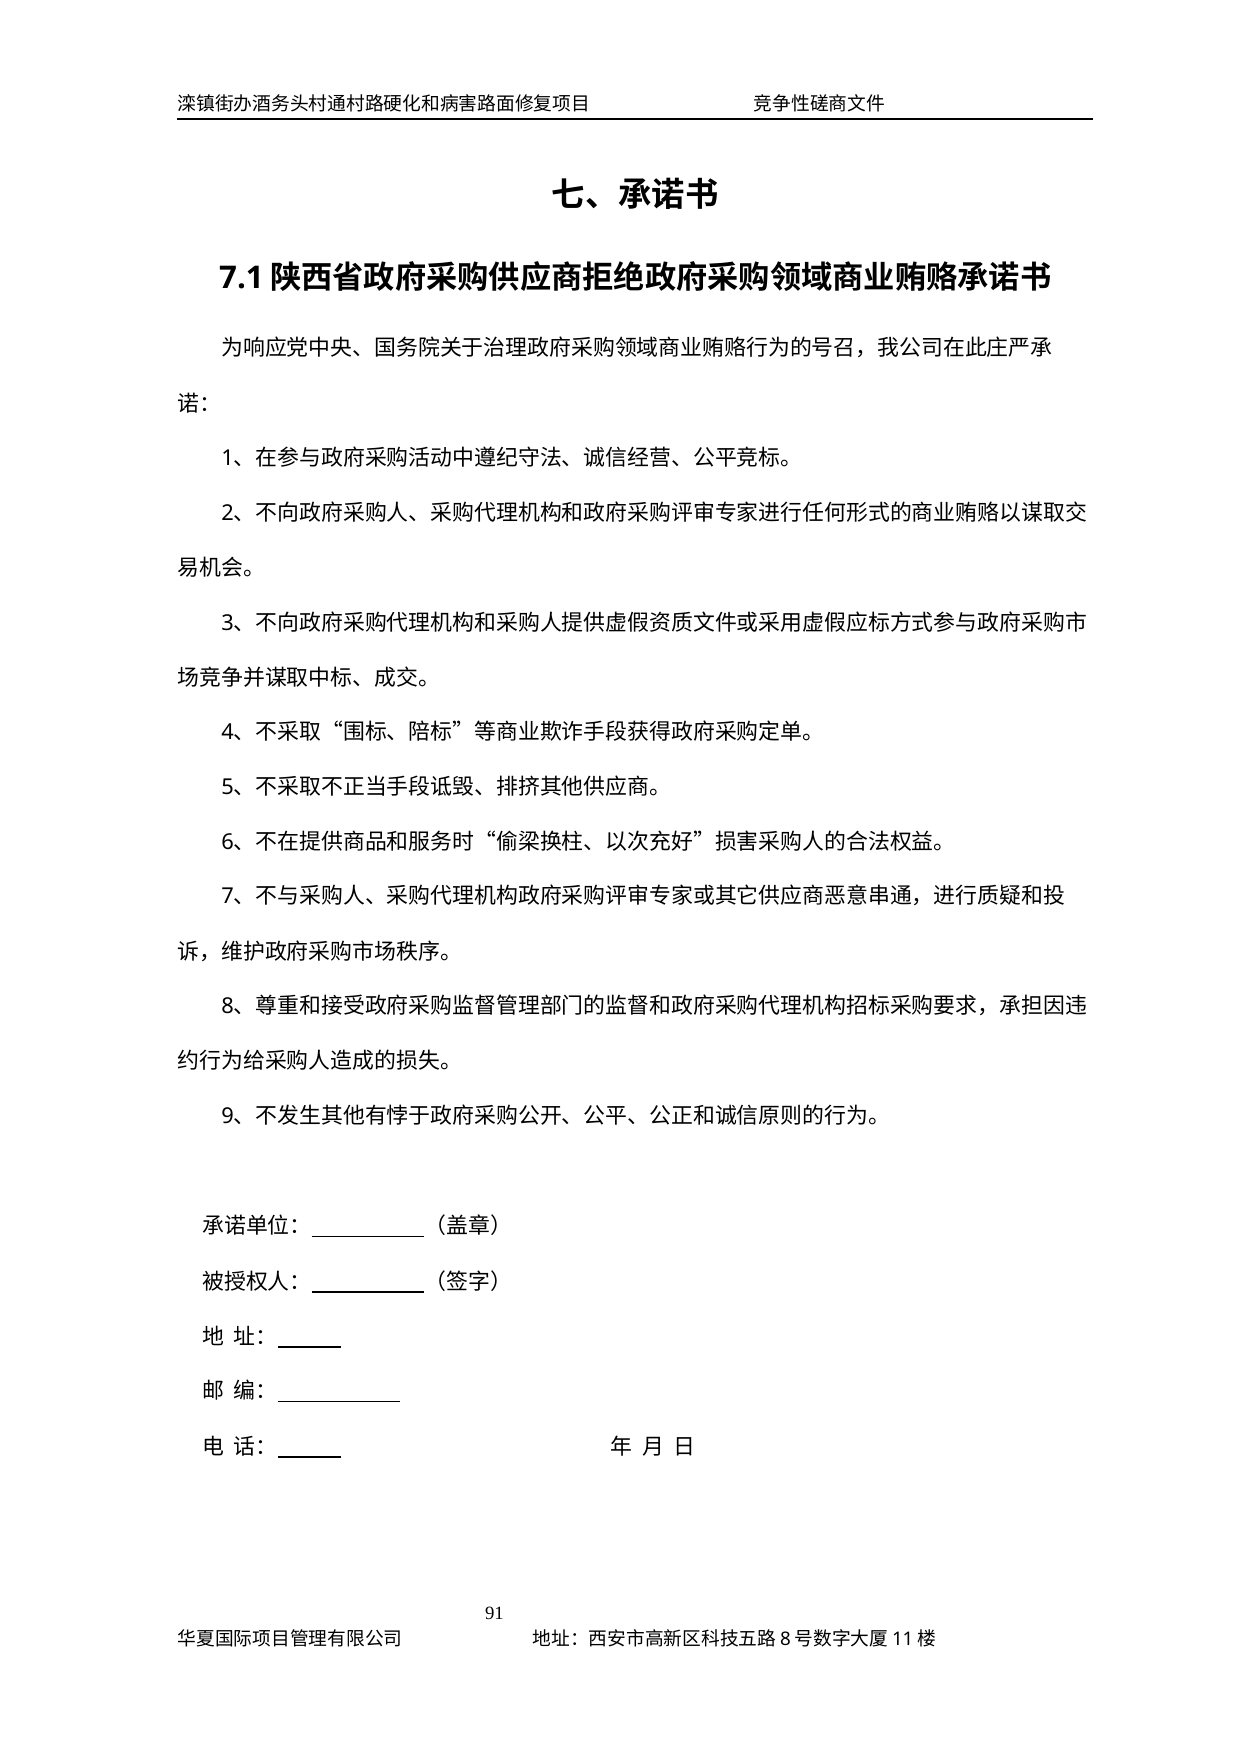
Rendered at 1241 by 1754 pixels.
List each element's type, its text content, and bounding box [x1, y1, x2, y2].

list 不向政府采购代理机构和采购人提供虚假资质文件或采用虚假应标方式参与政府采购市场竞争并谋取中标、成交。 [177, 604, 1093, 692]
list 七、承诺书 [177, 160, 1093, 225]
list 不与采购人、采购代理机构政府采购评审专家或其它供应商恶意串通，进行质疑和投诉，维护政府采购市场秩序。 [177, 878, 1093, 966]
list 不采取“围标、陪标”等商业欺诈手段获得政府采购定单。 [177, 714, 1093, 746]
text 7.1陕西省政府采购供应商拒绝政府采购领域商业贿赂承诺书 [177, 242, 1093, 307]
list 不采取不正当手段诋毁、排挤其他供应商。 [177, 769, 1093, 801]
list 尊重和接受政府采购监督管理部门的监督和政府采购代理机构招标采购要求，承担因违约行为给采购人造成的损失。 [177, 988, 1093, 1076]
text 承诺单位： （盖章） 被授权人： （签字） 地 址： [202, 1208, 1093, 1351]
list 在参与政府采购活动中遵纪守法、诚信经营、公平竞标。 [177, 440, 1093, 472]
list 不发生其他有悖于政府采购公开、公平、公正和诚信原则的行为。 [177, 1098, 1093, 1185]
text 邮 编： 电 话： 年 月 日 [202, 1373, 1093, 1461]
list 不在提供商品和服务时“偷梁换柱、以次充好”损害采购人的合法权益。 [177, 823, 1093, 856]
list 不向政府采购人、采购代理机构和政府采购评审专家进行任何形式的商业贿赂以谋取交易机会。 [177, 494, 1093, 582]
text 为响应党中央、国务院关于治理政府采购领域商业贿赂行为的号召，我公司在此庄严承诺： [177, 330, 1093, 418]
